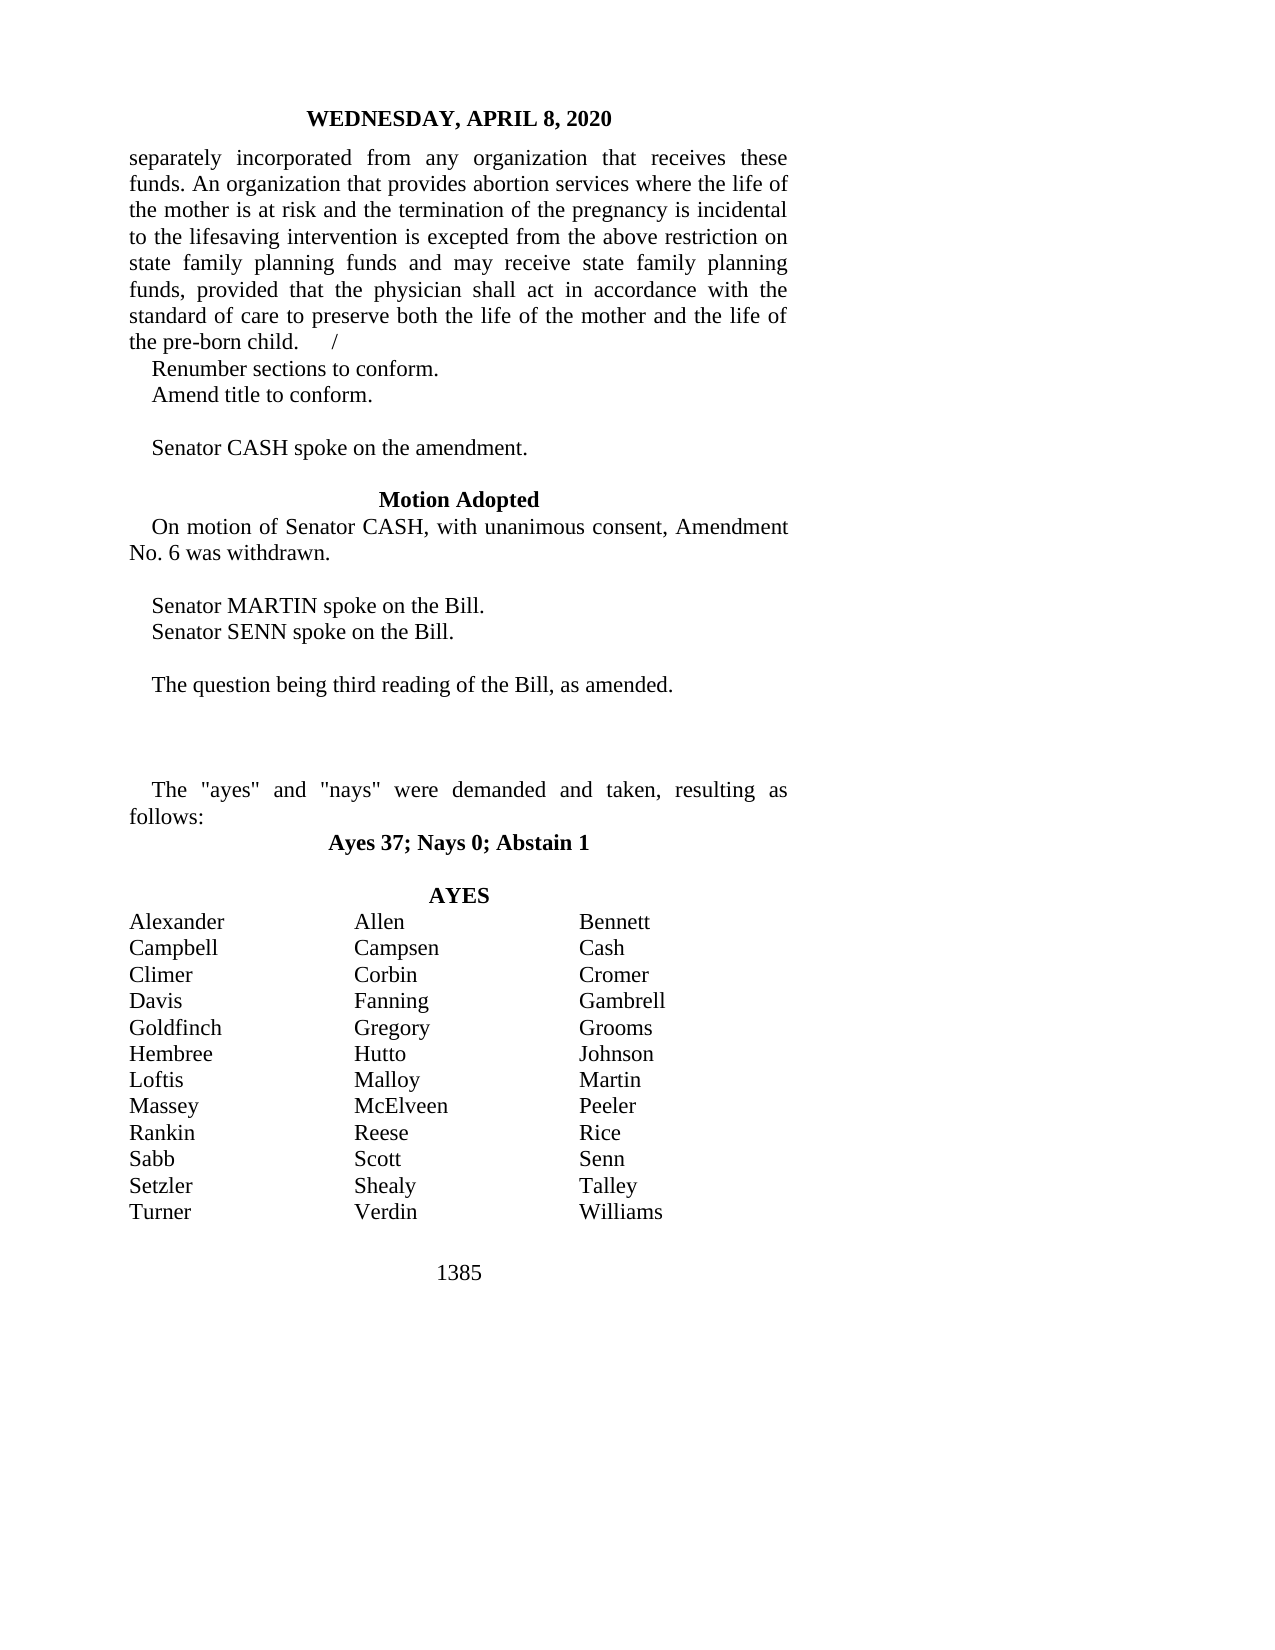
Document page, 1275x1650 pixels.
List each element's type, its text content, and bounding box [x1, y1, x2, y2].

text Goldfinch Gregory Grooms [129, 1013, 789, 1040]
text AYES [129, 882, 789, 908]
text Campbell Campsen Cash [129, 934, 789, 961]
text Amend title to conform. [129, 381, 789, 407]
text Massey McElveen Peeler [129, 1093, 789, 1119]
text Rankin Reese Rice [129, 1119, 789, 1145]
text Sabb Scott Senn [129, 1145, 789, 1172]
text Senator SENN spoke on the Bill. [129, 618, 789, 644]
text Setzler Shealy Talley [129, 1172, 789, 1198]
text The "ayes" and "nays" were demanded and taken, resulting as follows: [129, 776, 789, 829]
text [129, 144, 789, 355]
text The question being third reading of the Bill, as amended. [129, 671, 789, 697]
text Ayes 37; Nays 0; Abstain 1 [129, 829, 789, 855]
text Alexander Allen Bennett [129, 908, 789, 934]
text Motion Adopted [129, 486, 789, 513]
text Hembree Hutto Johnson [129, 1040, 789, 1066]
text Turner Verdin Williams [129, 1198, 789, 1224]
text Senator CASH spoke on the amendment. [129, 434, 789, 460]
text Senator MARTIN spoke on the Bill. [129, 592, 789, 618]
text Loftis Malloy Martin [129, 1066, 789, 1093]
text Climer Corbin Cromer [129, 961, 789, 987]
text Renumber sections to conform. [129, 355, 789, 381]
text Davis Fanning Gambrell [129, 987, 789, 1013]
text On motion of Senator CASH, with unanimous consent, Amendment No. 6 was withdrawn. [129, 513, 789, 566]
